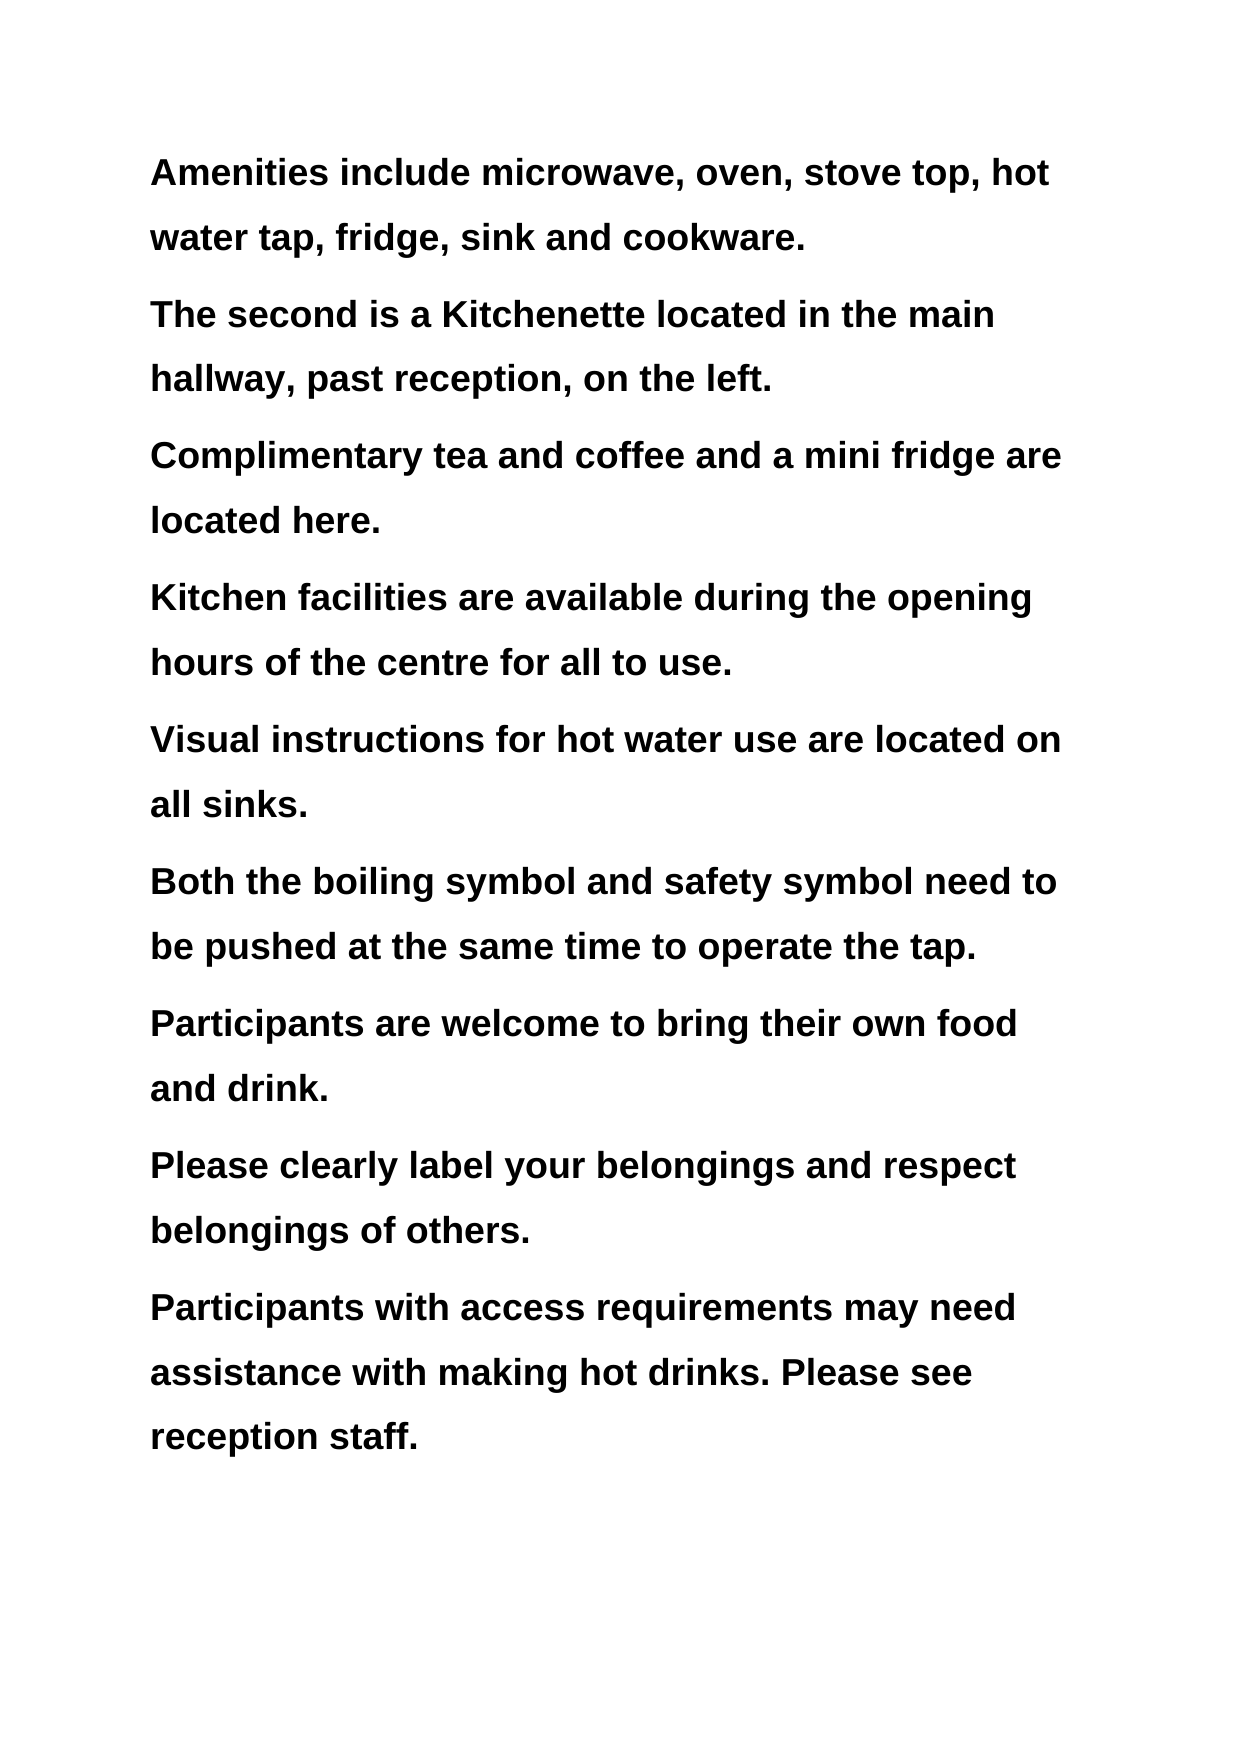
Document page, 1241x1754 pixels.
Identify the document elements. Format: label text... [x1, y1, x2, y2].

text Kitchen facilities are available during the opening hours of the centre for all to use. [150, 576, 1090, 683]
text Complimentary tea and coffee and a mini fridge are located here. [150, 434, 1090, 542]
text Both the boiling symbol and safety symbol need to be pushed at the same time to operate the tap. [150, 859, 1090, 967]
text Visual instructions for hot water use are located on all sinks. [150, 717, 1090, 825]
text Amenities include microwave, oven, stove top, hot water tap, fridge, sink and cookware. [150, 150, 1090, 258]
text Please clearly label your belongings and respect belongings of others. [150, 1143, 1090, 1251]
text Participants with access requirements may need assistance with making hot drinks. Please see reception staff. [150, 1285, 1090, 1457]
text The second is a Kitchenette located in the main hallway, past reception, on the left. [150, 292, 1090, 400]
text Participants are welcome to bring their own food and drink. [150, 1001, 1090, 1109]
